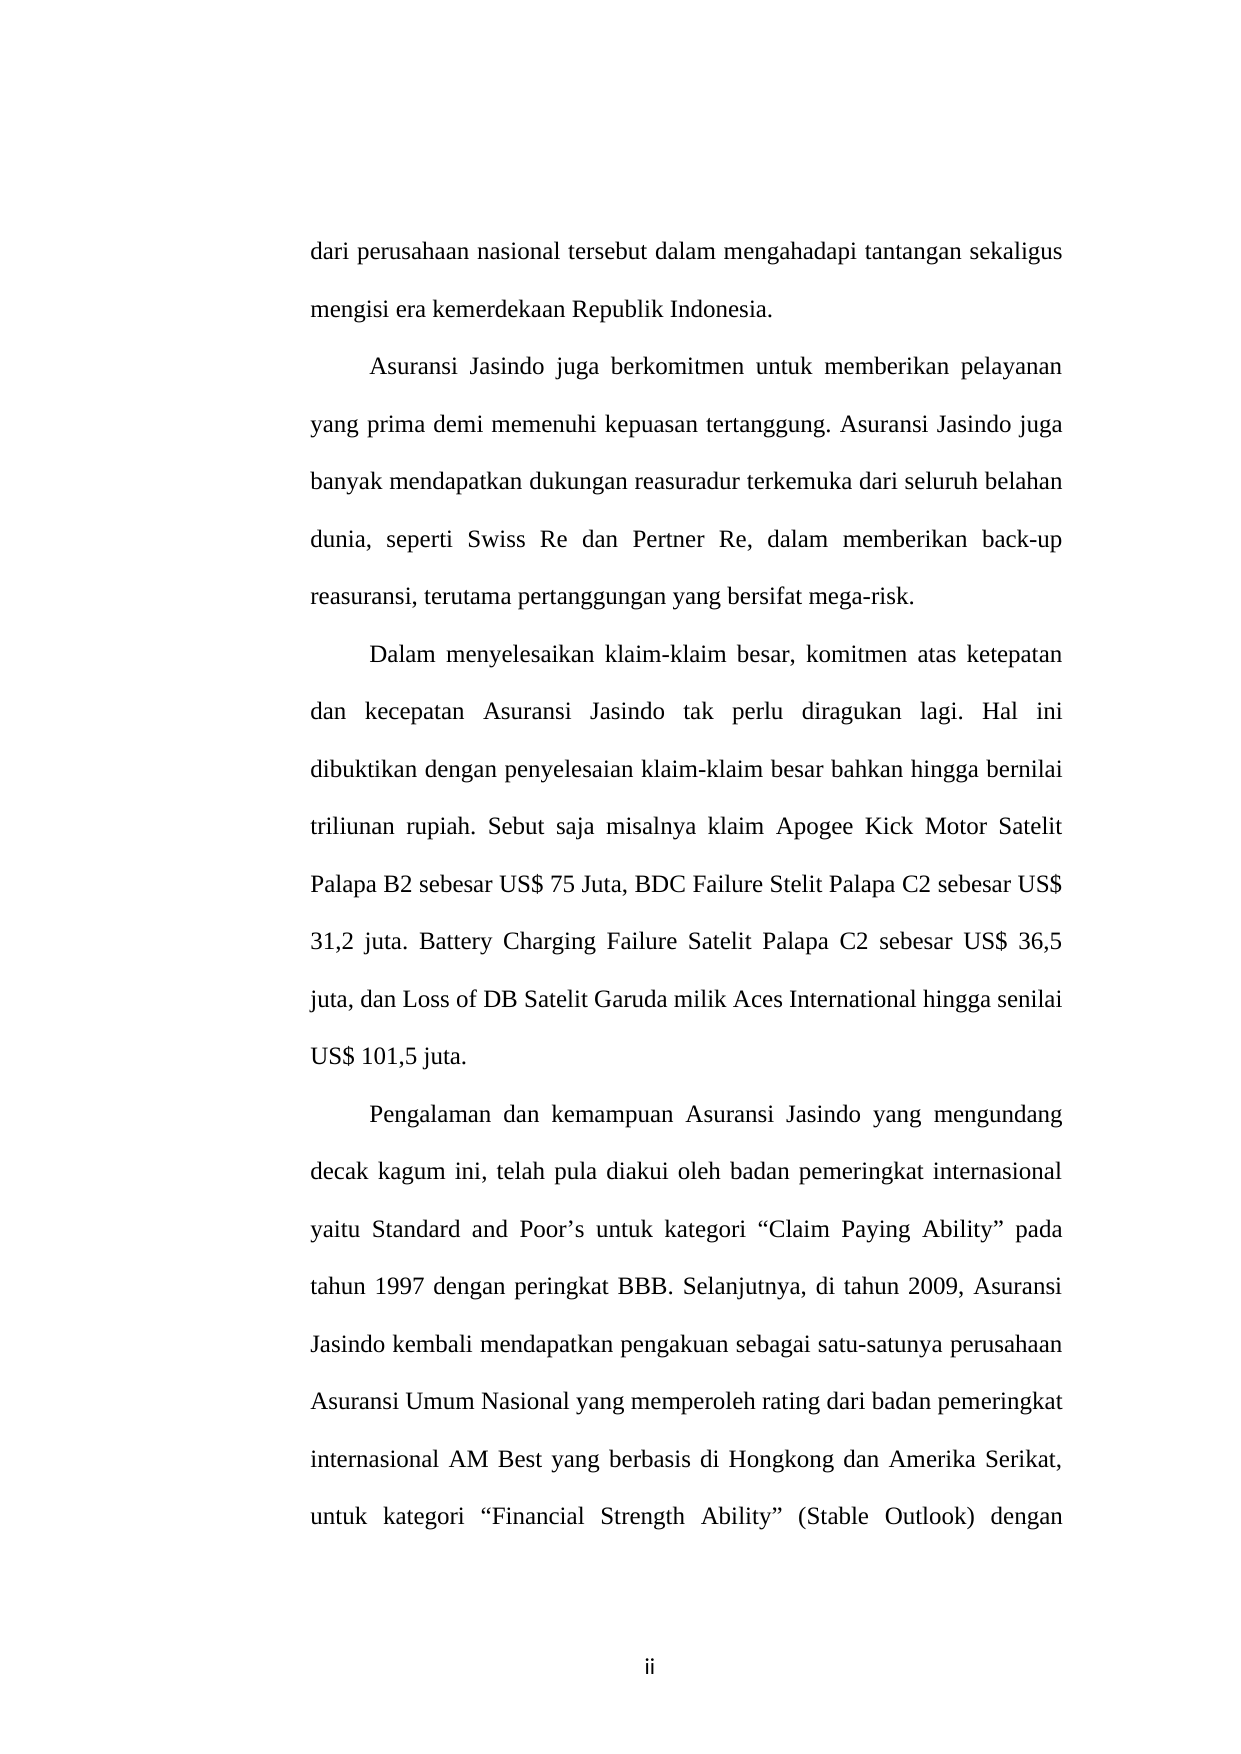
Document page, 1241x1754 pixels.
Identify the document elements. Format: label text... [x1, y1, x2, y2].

list Dalam menyelesaikan klaim-klaim besar, komitmen atas ketepatan dan kecepatan Asuransi Jasindo tak perlu diragukan lagi. Hal ini dibuktikan dengan penyelesaian klaim-klaim besar bahkan hingga bernilai triliunan rupiah. Sebut saja misalnya klaim Apogee Kick Motor Satelit Palapa B2 sebesar US$ 75 Juta, BDC Failure Stelit Palapa C2 sebesar US$ 31,2 juta. Battery Charging Failure Satelit Palapa C2 sebesar US$ 36,5 juta, dan Loss of DB Satelit Garuda milik Aces International hingga senilai US$ 101,5 juta. [310, 639, 1063, 1070]
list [310, 1099, 1063, 1530]
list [310, 236, 1063, 322]
list Asuransi Jasindo juga berkomitmen untuk memberikan pelayanan yang prima demi memenuhi kepuasan tertanggung. Asuransi Jasindo juga banyak mendapatkan dukungan reasuradur terkemuka dari seluruh belahan dunia, seperti Swiss Re dan Pertner Re, dalam memberikan back-up reasuransi, terutama pertanggungan yang bersifat mega-risk. [310, 351, 1063, 610]
